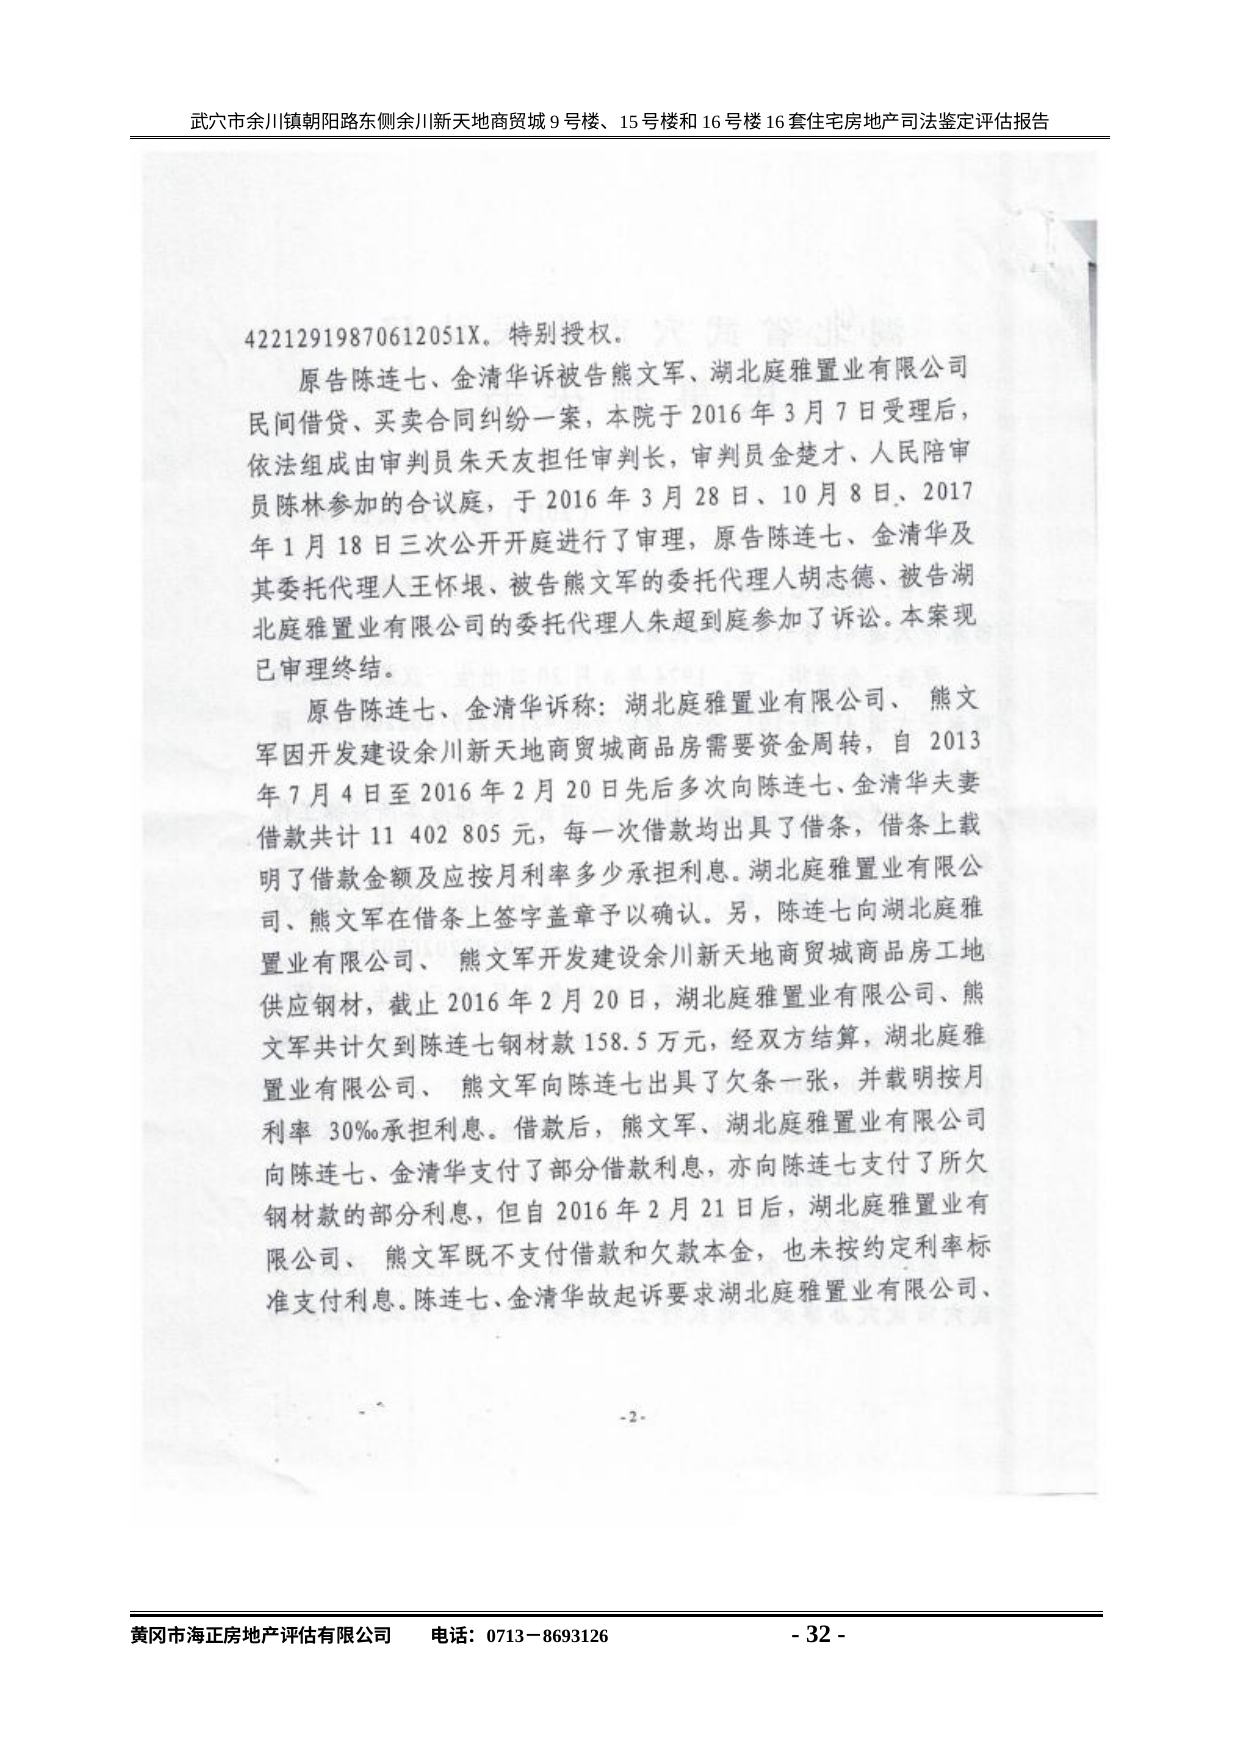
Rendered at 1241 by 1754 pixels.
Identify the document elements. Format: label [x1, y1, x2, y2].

picture [129, 138, 1111, 1526]
